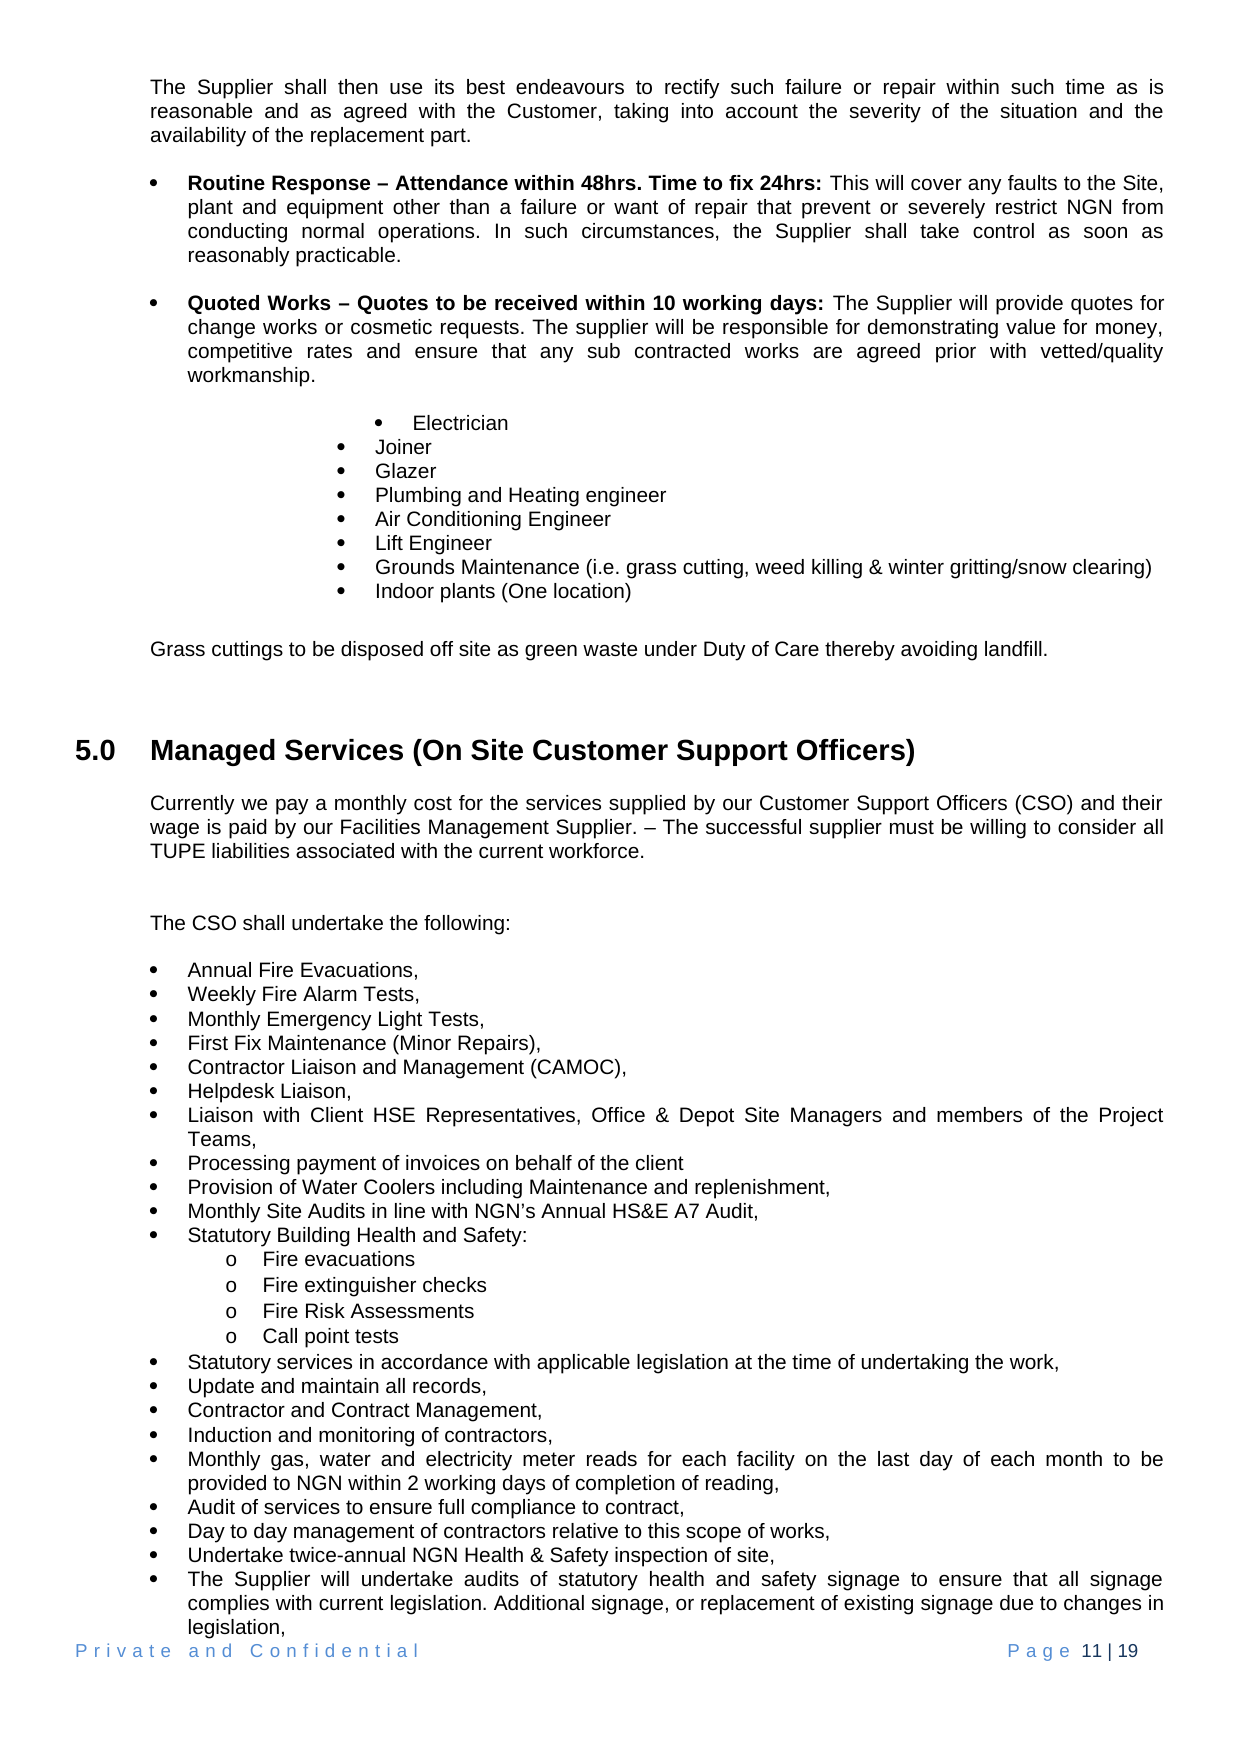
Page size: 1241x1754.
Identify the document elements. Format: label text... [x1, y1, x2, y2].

list Audit of services to ensure full compliance to contract, [150, 1494, 1165, 1518]
list First Fix Maintenance (Minor Repairs), [150, 1030, 1165, 1054]
list Weekly Fire Alarm Tests, [150, 982, 1165, 1006]
list Plumbing and Heating engineer [337, 483, 1165, 507]
list Electrician [375, 411, 1165, 435]
text The CSO shall undertake the following: [75, 910, 1165, 934]
list Processing payment of invoices on behalf of the client [150, 1151, 1165, 1175]
list Helpdesk Liaison, [150, 1078, 1165, 1103]
list Call point tests [225, 1324, 1165, 1350]
list Monthly gas, water and electricity meter reads for each facility on the last day of each month to be provided to NGN within 2 working days of completion of reading, [150, 1446, 1165, 1494]
list Joiner [337, 435, 1165, 459]
list Statutory Building Health and Safety: [150, 1223, 1165, 1247]
list Day to day management of contractors relative to this scope of works, [150, 1518, 1165, 1543]
list Liaison with Client HSE Representatives, Office & Depot Site Managers and members of the Project Teams, [150, 1103, 1165, 1151]
list Induction and monitoring of contractors, [150, 1422, 1165, 1446]
list Grounds Maintenance (i.e. grass cutting, weed killing & winter gritting/snow clearing) [337, 555, 1165, 579]
list Annual Fire Evacuations, [150, 958, 1165, 982]
list Glazer [337, 459, 1165, 483]
list Routine Response – Attendance within 48hrs. Time to fix 24hrs: This will cover any faults to the Site, plant and equipment other than a failure or want of repair that prevent or severely restrict NGN from conducting normal operations. In such circumstances, the Supplier shall take control as soon as reasonably practicable. [150, 171, 1165, 267]
list Fire Risk Assessments [225, 1298, 1165, 1324]
text Currently we pay a monthly cost for the services supplied by our Customer Support Officers (CSO) and their wage is paid by our Facilities Management Supplier. – The successful supplier must be willing to consider all TUPE liabilities associated with the current workforce. [150, 791, 1165, 862]
list The Supplier will undertake audits of statutory health and safety signage to ensure that all signage complies with current legislation. Additional signage, or replacement of existing signage due to changes in legislation, [150, 1567, 1165, 1639]
list Monthly Emergency Light Tests, [150, 1006, 1165, 1030]
list Air Conditioning Engineer [337, 507, 1165, 531]
list Monthly Site Audits in line with NGN’s Annual HS&E A7 Audit, [150, 1199, 1165, 1223]
list Managed Services (On Site Customer Support Officers) [75, 733, 1165, 767]
list Provision of Water Coolers including Maintenance and replenishment, [150, 1175, 1165, 1199]
list Undertake twice-annual NGN Health & Safety inspection of site, [150, 1543, 1165, 1567]
list Fire evacuations [225, 1247, 1165, 1273]
text The Supplier shall then use its best endeavours to rectify such failure or repair within such time as is reasonable and as agreed with the Customer, taking into account the severity of the situation and the availability of the replacement part. [150, 75, 1165, 147]
list Quoted Works – Quotes to be received within 10 working days: The Supplier will provide quotes for change works or cosmetic requests. The supplier will be responsible for demonstrating value for money, competitive rates and ensure that any sub contracted works are agreed prior with vetted/quality workmanship. [150, 291, 1165, 387]
list Contractor Liaison and Management (CAMOC), [150, 1054, 1165, 1078]
list Contractor and Contract Management, [150, 1398, 1165, 1422]
list Update and maintain all records, [150, 1374, 1165, 1398]
list Fire extinguisher checks [225, 1273, 1165, 1298]
list Statutory services in accordance with applicable legislation at the time of undertaking the work, [150, 1350, 1165, 1374]
text Grass cuttings to be disposed off site as green waste under Duty of Care thereby avoiding landfill. [75, 637, 1165, 661]
list Lift Engineer [337, 531, 1165, 555]
list Indoor plants (One location) [337, 579, 1165, 603]
